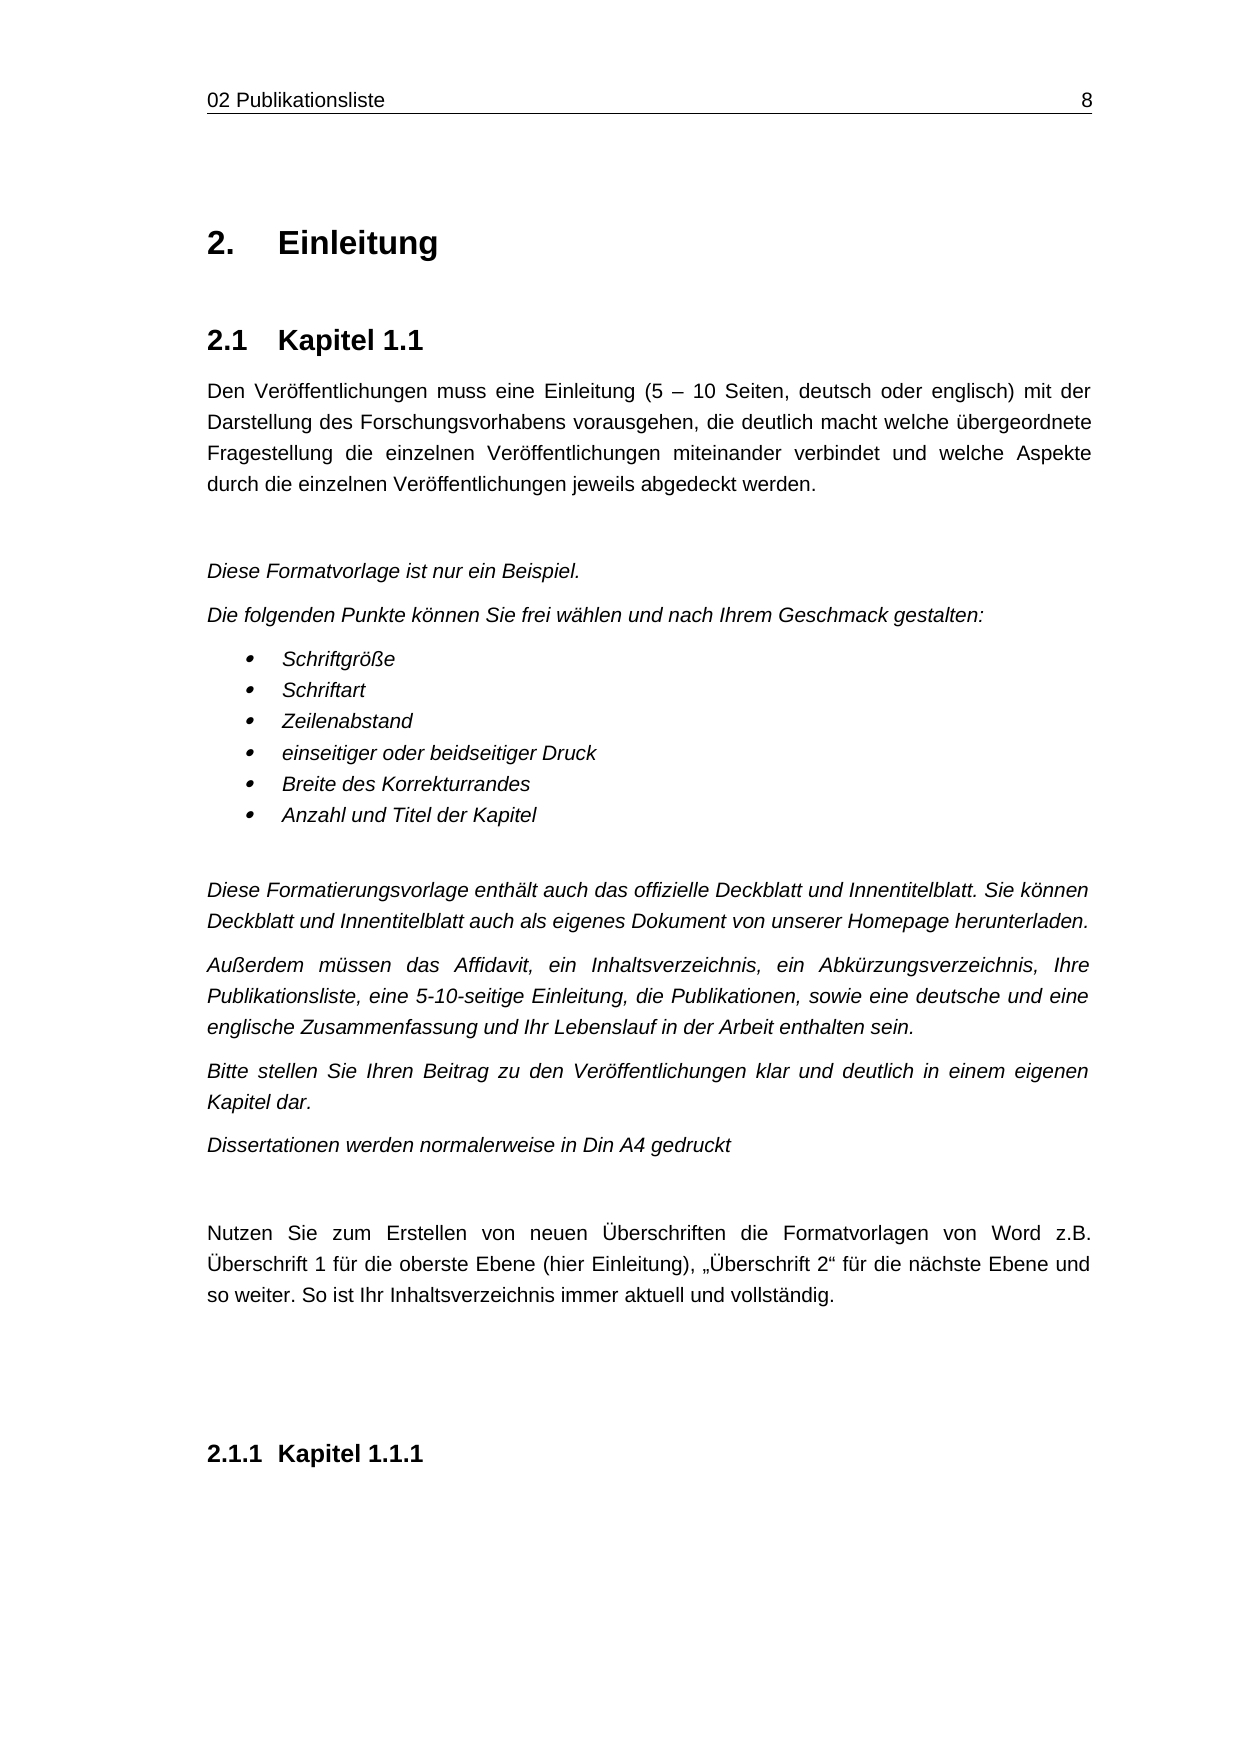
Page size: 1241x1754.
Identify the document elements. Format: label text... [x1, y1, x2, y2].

subtitle Kapitel 1.1.1 [207, 1439, 1092, 1468]
text Den Veröffentlichungen muss eine Einleitung (5 – 10 Seiten, deutsch oder englisch) mit der Darstellung des Forschungsvorhabens vorausgehen, die deutlich macht welche übergeordnete Fragestellung die einzelnen Veröffentlichungen miteinander verbindet und welche Aspekte durch die einzelnen Veröffentlichungen jeweils abgedeckt werden. [207, 379, 1092, 496]
text Bitte stellen Sie Ihren Beitrag zu den Veröffentlichungen klar und deutlich in einem eigenen Kapitel dar. [207, 1058, 1092, 1114]
list Zeilenabstand [244, 709, 1092, 733]
list einseitiger oder beidseitiger Druck [244, 740, 1092, 764]
list Schriftart [244, 678, 1092, 702]
subtitle Kapitel 1.1 [207, 323, 1092, 356]
list Schriftgröße [244, 647, 1092, 671]
list Breite des Korrekturrandes [244, 772, 1092, 796]
text Nutzen Sie zum Erstellen von neuen Überschriften die Formatvorlagen von Word z.B. Überschrift 1 für die oberste Ebene (hier Einleitung), „Überschrift 2“ für die nächste Ebene und so weiter. So ist Ihr Inhaltsverzeichnis immer aktuell und vollständig. [207, 1221, 1092, 1307]
text Diese Formatvorlage ist nur ein Beispiel. [207, 559, 1092, 583]
text Diese Formatierungsvorlage enthält auch das offizielle Deckblatt und Innentitelblatt. Sie können Deckblatt und Innentitelblatt auch als eigenes Dokument von unserer Homepage herunterladen. [207, 878, 1092, 933]
list Anzahl und Titel der Kapitel [244, 803, 1092, 827]
subtitle Einleitung [207, 223, 1092, 261]
text Dissertationen werden normalerweise in Din A4 gedruckt [207, 1133, 1092, 1157]
text Außerdem müssen das Affidavit, ein Inhaltsverzeichnis, ein Abkürzungsverzeichnis, Ihre Publikationsliste, eine 5-10-seitige Einleitung, die Publikationen, sowie eine deutsche und eine englische Zusammenfassung und Ihr Lebenslauf in der Arbeit enthalten sein. [207, 953, 1092, 1039]
text Die folgenden Punkte können Sie frei wählen und nach Ihrem Geschmack gestalten: [207, 603, 1092, 627]
